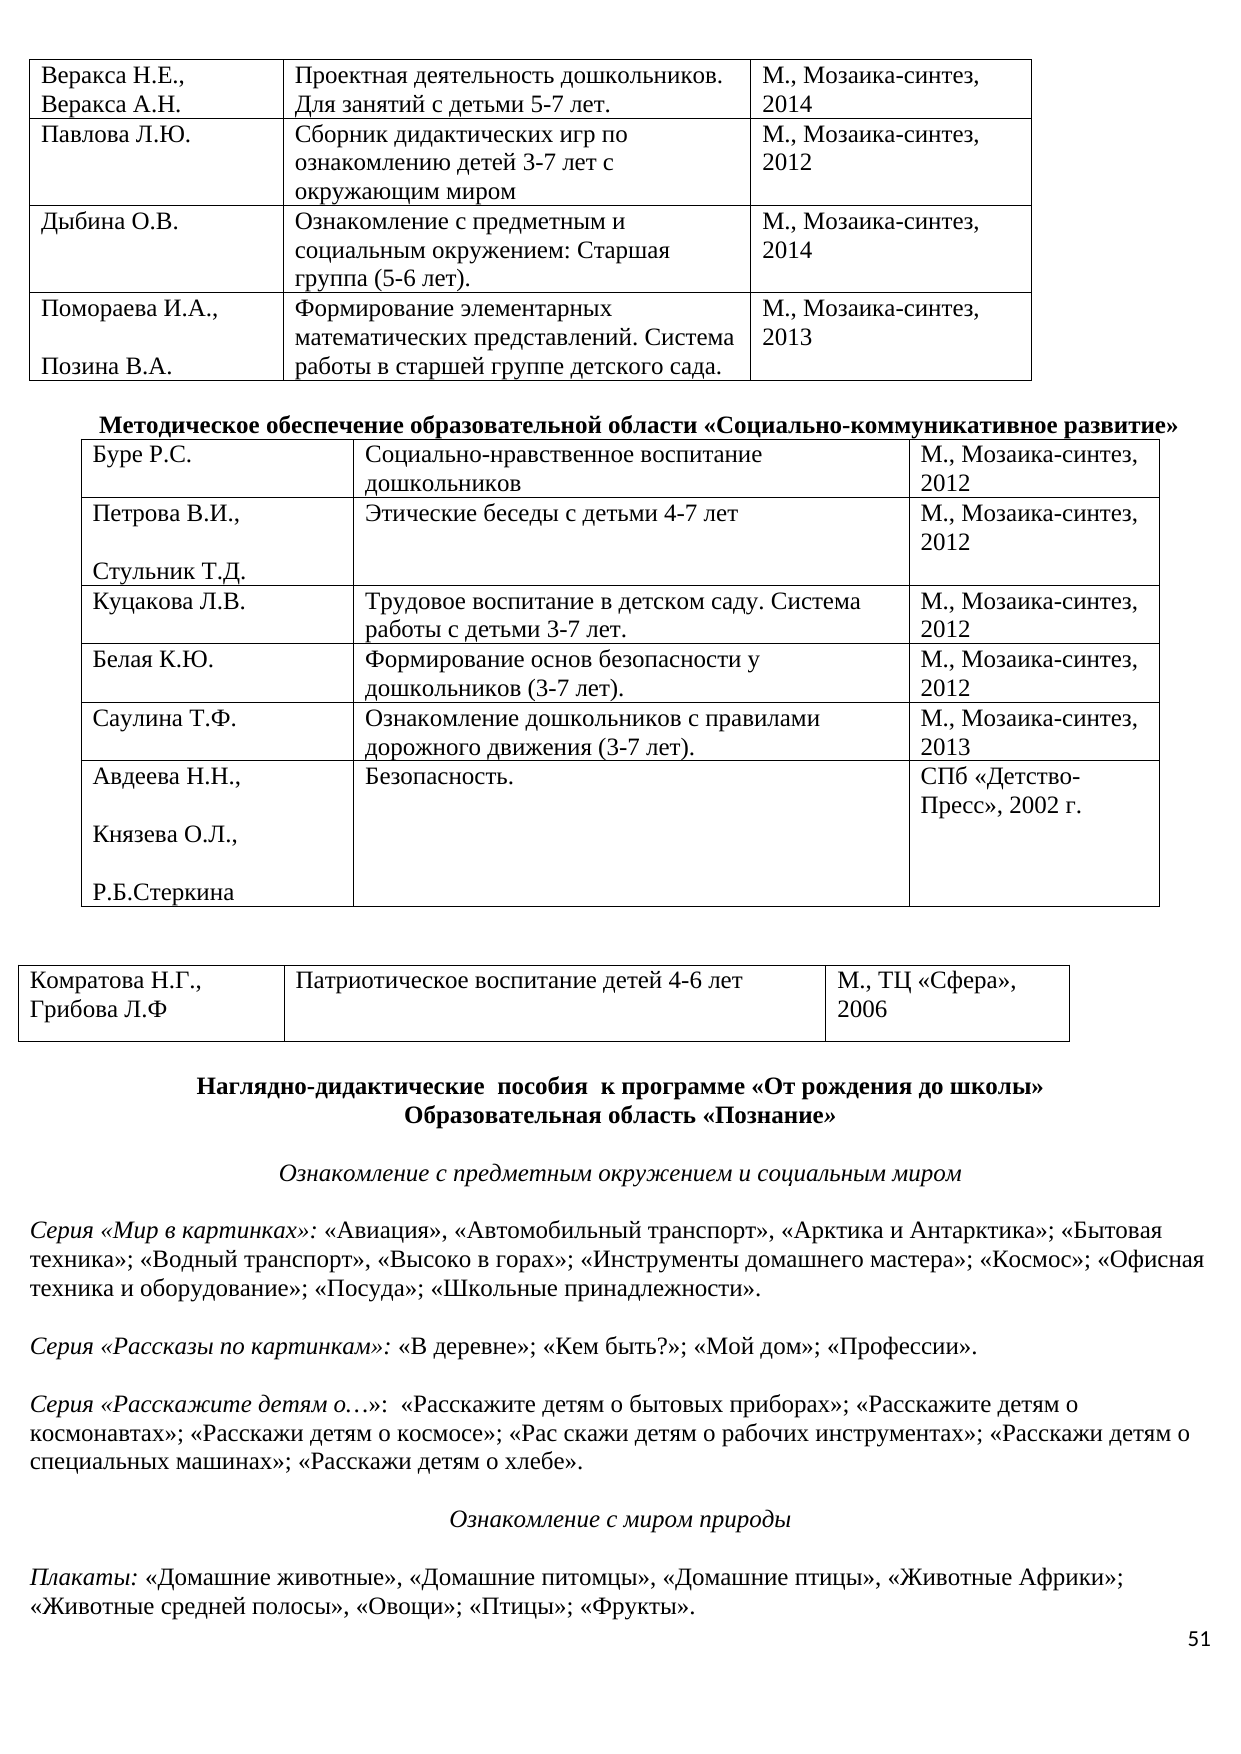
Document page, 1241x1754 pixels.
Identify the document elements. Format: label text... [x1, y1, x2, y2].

text Наглядно-дидактические пособия к программе «От рождения до школы» Образовательная область «Познание» [29, 1071, 1211, 1128]
table_cell Дыбина О.В. [30, 206, 283, 292]
table_cell М., Мозаика-синтез, 2012 [910, 644, 1159, 702]
table_cell Петрова В.И., Стульник Т.Д. [82, 498, 353, 585]
table_cell Павлова Л.Ю. [30, 119, 283, 205]
table_cell Куцакова Л.В. [82, 586, 353, 643]
table_cell Ознакомление дошкольников с правилами дорожного движения (3-7 лет). [354, 703, 909, 760]
table_header М., ТЦ «Сфера», 2006 [826, 966, 1069, 1041]
table_header Комратова Н.Г., Грибова Л.Ф [19, 966, 284, 1041]
table_cell Ознакомление с предметным и социальным окружением: Старшая группа (5-6 лет). [284, 206, 750, 292]
text Серия «Расскажите детям о…»: «Расскажите детям о бытовых приборах»; «Расскажите детям о космонавтах»; «Расскажи детям о космосе»; «Рас скажи детям о рабочих инструментах»; «Расскажи детям о специальных машинах»; «Расскажи детям о хлебе». [29, 1389, 1211, 1475]
text Методическое обеспечение образовательной области «Социально-коммуникативное развитие» [67, 410, 1211, 438]
table_header Патриотическое воспитание детей 4-6 лет [285, 966, 825, 1041]
table_cell Сборник дидактических игр по ознакомлению детей 3-7 лет с окружающим миром [284, 119, 750, 205]
text Ознакомление с миром природы [29, 1504, 1211, 1533]
table_cell Саулина Т.Ф. [82, 703, 353, 760]
table_cell М., Мозаика-синтез, 2013 [910, 703, 1159, 760]
table_cell СПб «Детство-Пресс», 2002 г. [910, 761, 1159, 906]
table_cell Авдеева Н.Н., Князева О.Л., Р.Б.Стеркина [82, 761, 353, 906]
table_header М., Мозаика-синтез, 2012 [910, 440, 1159, 497]
table_cell Этические беседы с детьми 4-7 лет [354, 498, 909, 585]
table_cell Безопасность. [354, 761, 909, 906]
table_cell Белая К.Ю. [82, 644, 353, 702]
table_cell М., Мозаика-синтез, 2012 [910, 586, 1159, 643]
table_cell Формирование основ безопасности у дошкольников (3-7 лет). [354, 644, 909, 702]
table_cell Трудовое воспитание в детском саду. Система работы с детьми 3-7 лет. [354, 586, 909, 643]
table_cell Формирование элементарных математических представлений. Система работы в старшей группе детского сада. [284, 293, 750, 380]
table_cell Веракса Н.Е., Веракса А.Н. [30, 60, 283, 118]
table_cell М., Мозаика-синтез, 2014 [751, 60, 1031, 118]
table_cell М., Мозаика-синтез, 2013 [751, 293, 1031, 380]
table_cell Помораева И.А., Позина В.А. [30, 293, 283, 380]
table_header Буре Р.С. [82, 440, 353, 497]
table_cell М., Мозаика-синтез, 2014 [751, 206, 1031, 292]
table_cell М., Мозаика-синтез, 2012 [910, 498, 1159, 585]
text Ознакомление с предметным окружением и социальным миром [29, 1158, 1211, 1186]
text Плакаты: «Домашние животные», «Домашние питомцы», «Домашние птицы», «Животные Африки»; «Животные средней полосы», «Овощи»; «Птицы»; «Фрукты». [29, 1562, 1211, 1620]
table_cell Проектная деятельность дошкольников. Для занятий с детьми 5-7 лет. [284, 60, 750, 118]
text Серия «Рассказы по картинкам»: «В деревне»; «Кем быть?»; «Мой дом»; «Профессии». [29, 1331, 1211, 1360]
table_cell М., Мозаика-синтез, 2012 [751, 119, 1031, 205]
table_header Социально-нравственное воспитание дошкольников [354, 440, 909, 497]
text Серия «Мир в картинках»: «Авиация», «Автомобильный транспорт», «Арктика и Антарктика»; «Бытовая техника»; «Водный транспорт», «Высоко в горах»; «Инструменты домашнего мастера»; «Космос»; «Офисная техника и оборудование»; «Посуда»; «Школьные принадлежности». [29, 1216, 1211, 1302]
